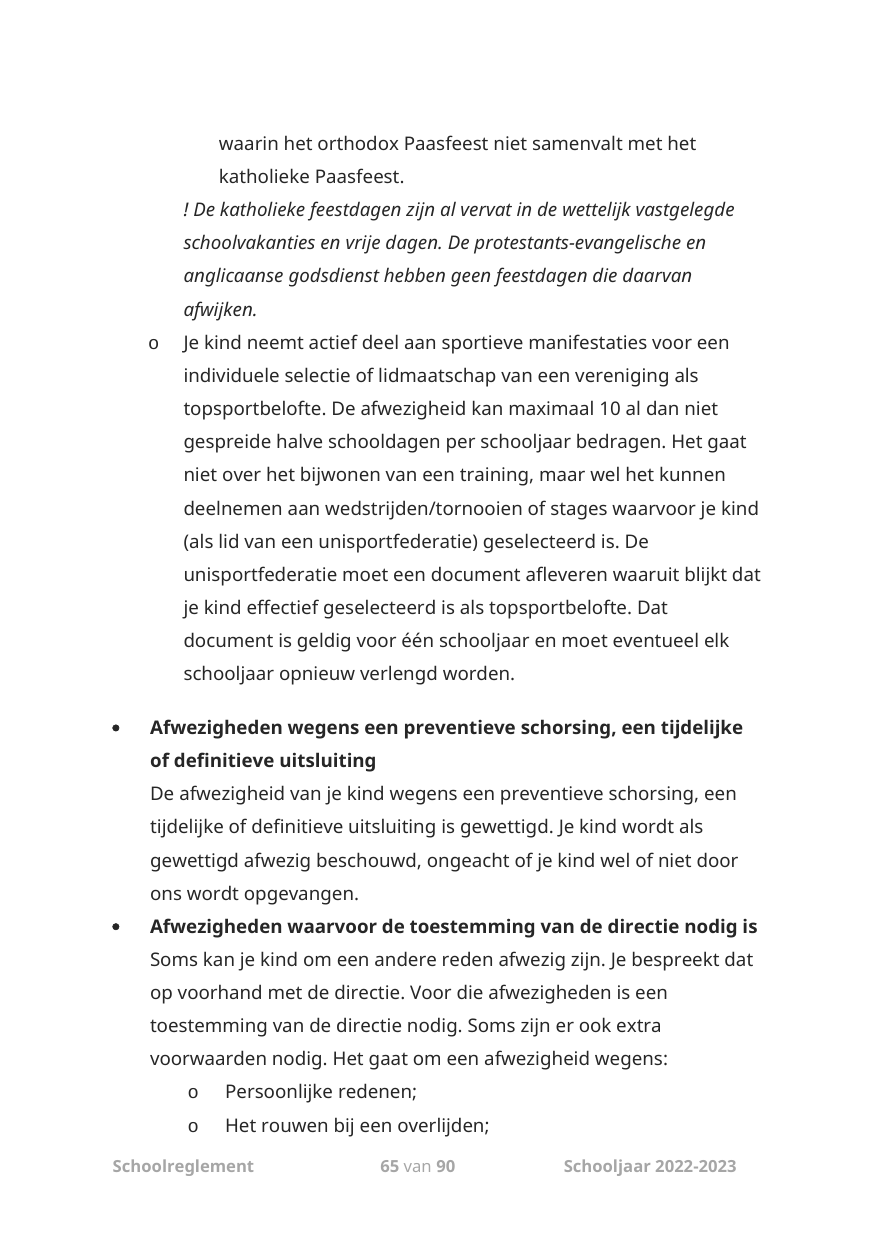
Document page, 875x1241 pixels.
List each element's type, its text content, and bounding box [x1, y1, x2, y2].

text Afwezigheden waarvoor de toestemming van de directie nodig is Soms kan je kind om een andere reden afwezig zijn. Je bespreekt dat op voorhand met de directie. Voor die afwezigheden is een toestemming van de directie nodig. Soms zijn er ook extra voorwaarden nodig. Het gaat om een afwezigheid wegens: [112, 913, 762, 1071]
list Het rouwen bij een overlijden; [187, 1112, 762, 1138]
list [183, 130, 762, 189]
text Je kind neemt actief deel aan sportieve manifestaties voor een individuele selectie of lidmaatschap van een vereniging als topsportbelofte. De afwezigheid kan maximaal 10 al dan niet gespreide halve schooldagen per schooljaar bedragen. Het gaat niet over het bijwonen van een training, maar wel het kunnen deelnemen aan wedstrijden/tornooien of stages waarvoor je kind (als lid van een unisportfederatie) geselecteerd is. De unisportfederatie moet een document afleveren waaruit blijkt dat je kind effectief geselecteerd is als topsportbelofte. Dat document is geldig voor één schooljaar en moet eventueel elk schooljaar opnieuw verlengd worden. [148, 329, 762, 686]
text Afwezigheden wegens een preventieve schorsing, een tijdelijke of definitieve uitsluiting De afwezigheid van je kind wegens een preventieve schorsing, een tijdelijke of definitieve uitsluiting is gewettigd. Je kind wordt als gewettigd afwezig beschouwd, ongeacht of je kind wel of niet door ons wordt opgevangen. [112, 714, 762, 906]
list Persoonlijke redenen; [187, 1079, 762, 1104]
list ! De katholieke feestdagen zijn al vervat in de wettelijk vastgelegde schoolvakanties en vrije dagen. De protestants-evangelische en anglicaanse godsdienst hebben geen feestdagen die daarvan afwijken. [183, 196, 762, 321]
